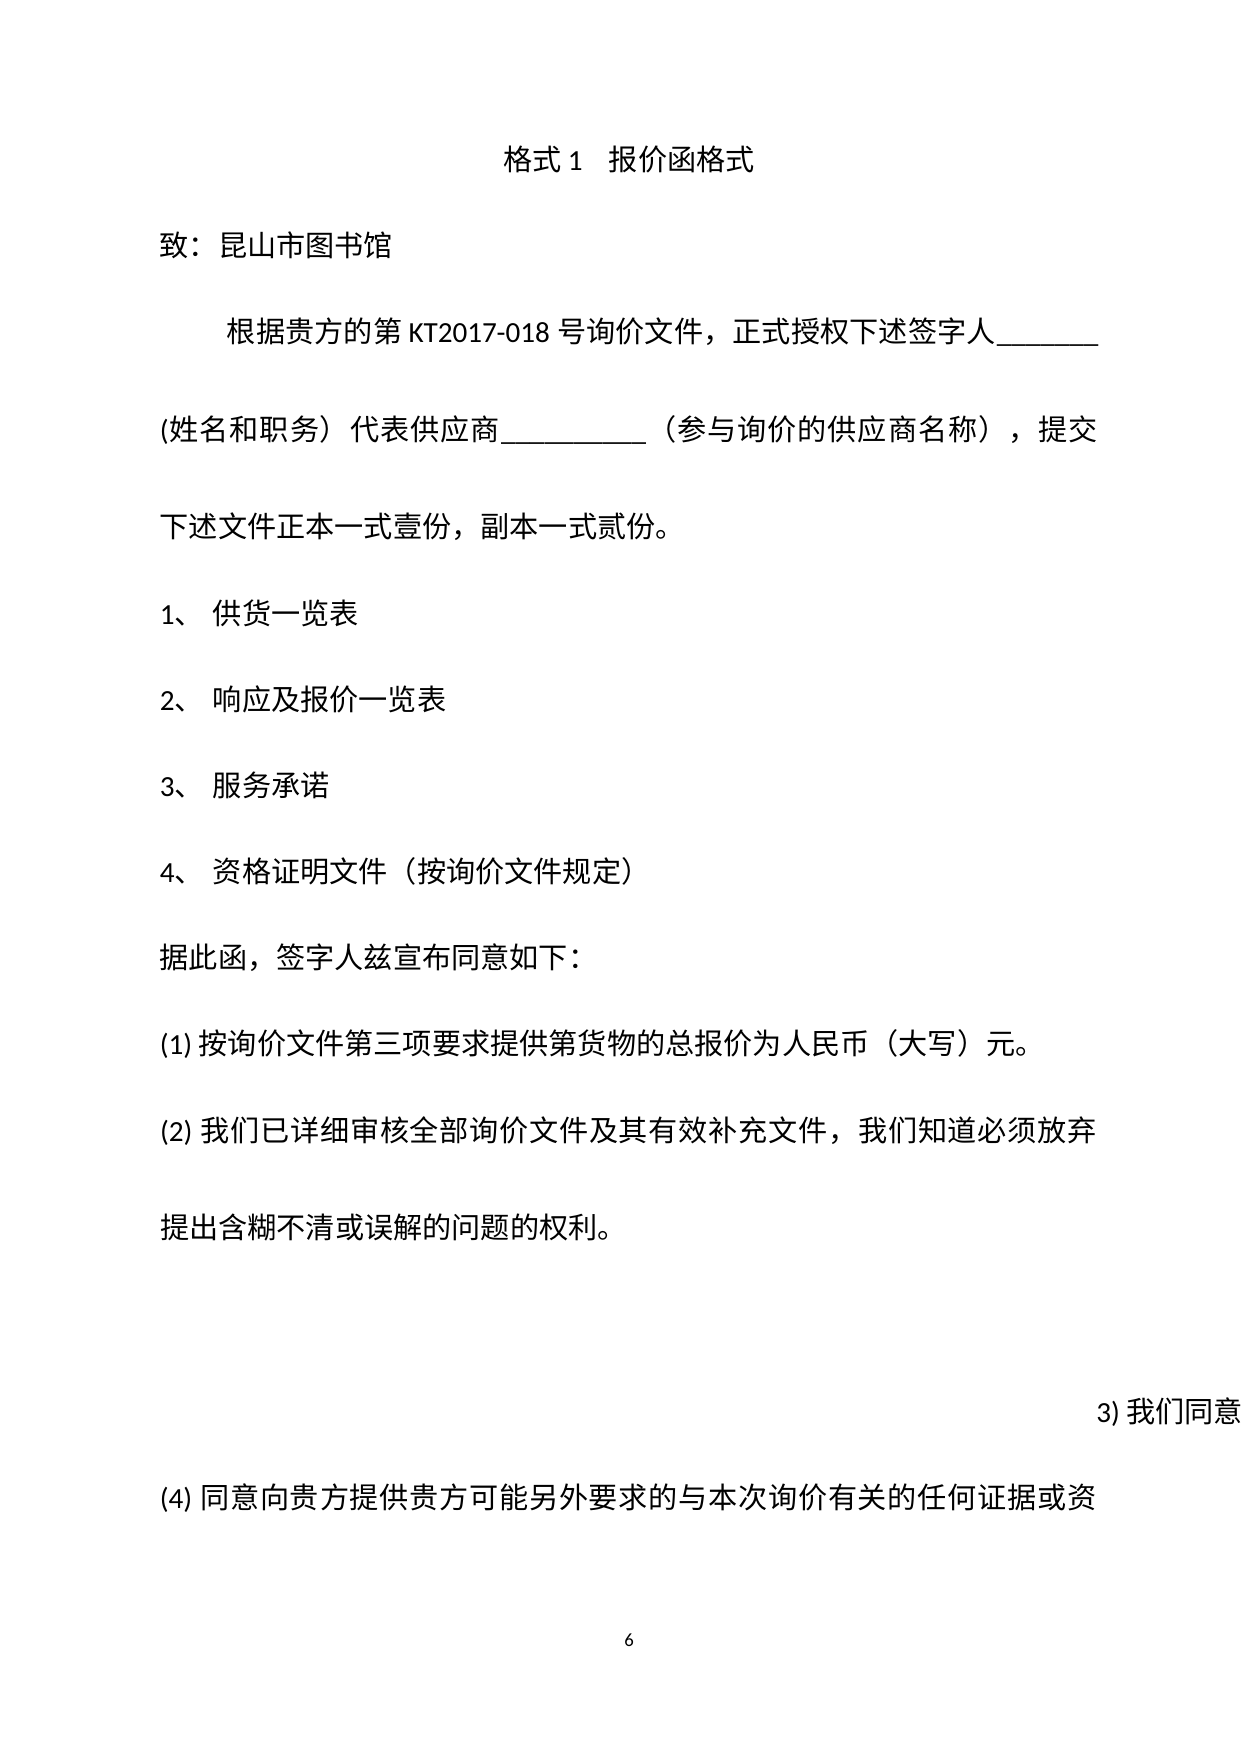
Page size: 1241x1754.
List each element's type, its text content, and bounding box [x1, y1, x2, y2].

text 致：昆山市图书馆 [159, 212, 1098, 277]
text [159, 1463, 1098, 1528]
list 资格证明文件（按询价文件规定） [159, 837, 1098, 902]
list 响应及报价一览表 [159, 665, 1098, 730]
text (2) 我们已详细审核全部询价文件及其有效补充文件，我们知道必须放弃提出含糊不清或误解的问题的权利。 [160, 1096, 1098, 1258]
text (1) 按询价文件第三项要求提供第货物的总报价为人民币（大写）元。 [159, 1009, 1098, 1074]
list 服务承诺 [159, 751, 1098, 816]
list 供货一览表 [159, 579, 1098, 644]
text 据此函，签字人兹宣布同意如下： [159, 923, 1098, 988]
text 根据贵方的第KT2017-018 号询价文件，正式授权下述签字人_______(姓名和职务）代表供应商__________（参与询价的供应商名称），提交下述文件正本一式壹份，副本一式贰份。 [159, 298, 1098, 558]
text (3) 我们同意从规定的询价日期起遵循本采购文件，并在规定的询价有效期期满之前对我方均具有约束力。 [1096, 1279, 1240, 1442]
text 格式1 报价函格式 [159, 125, 1098, 190]
